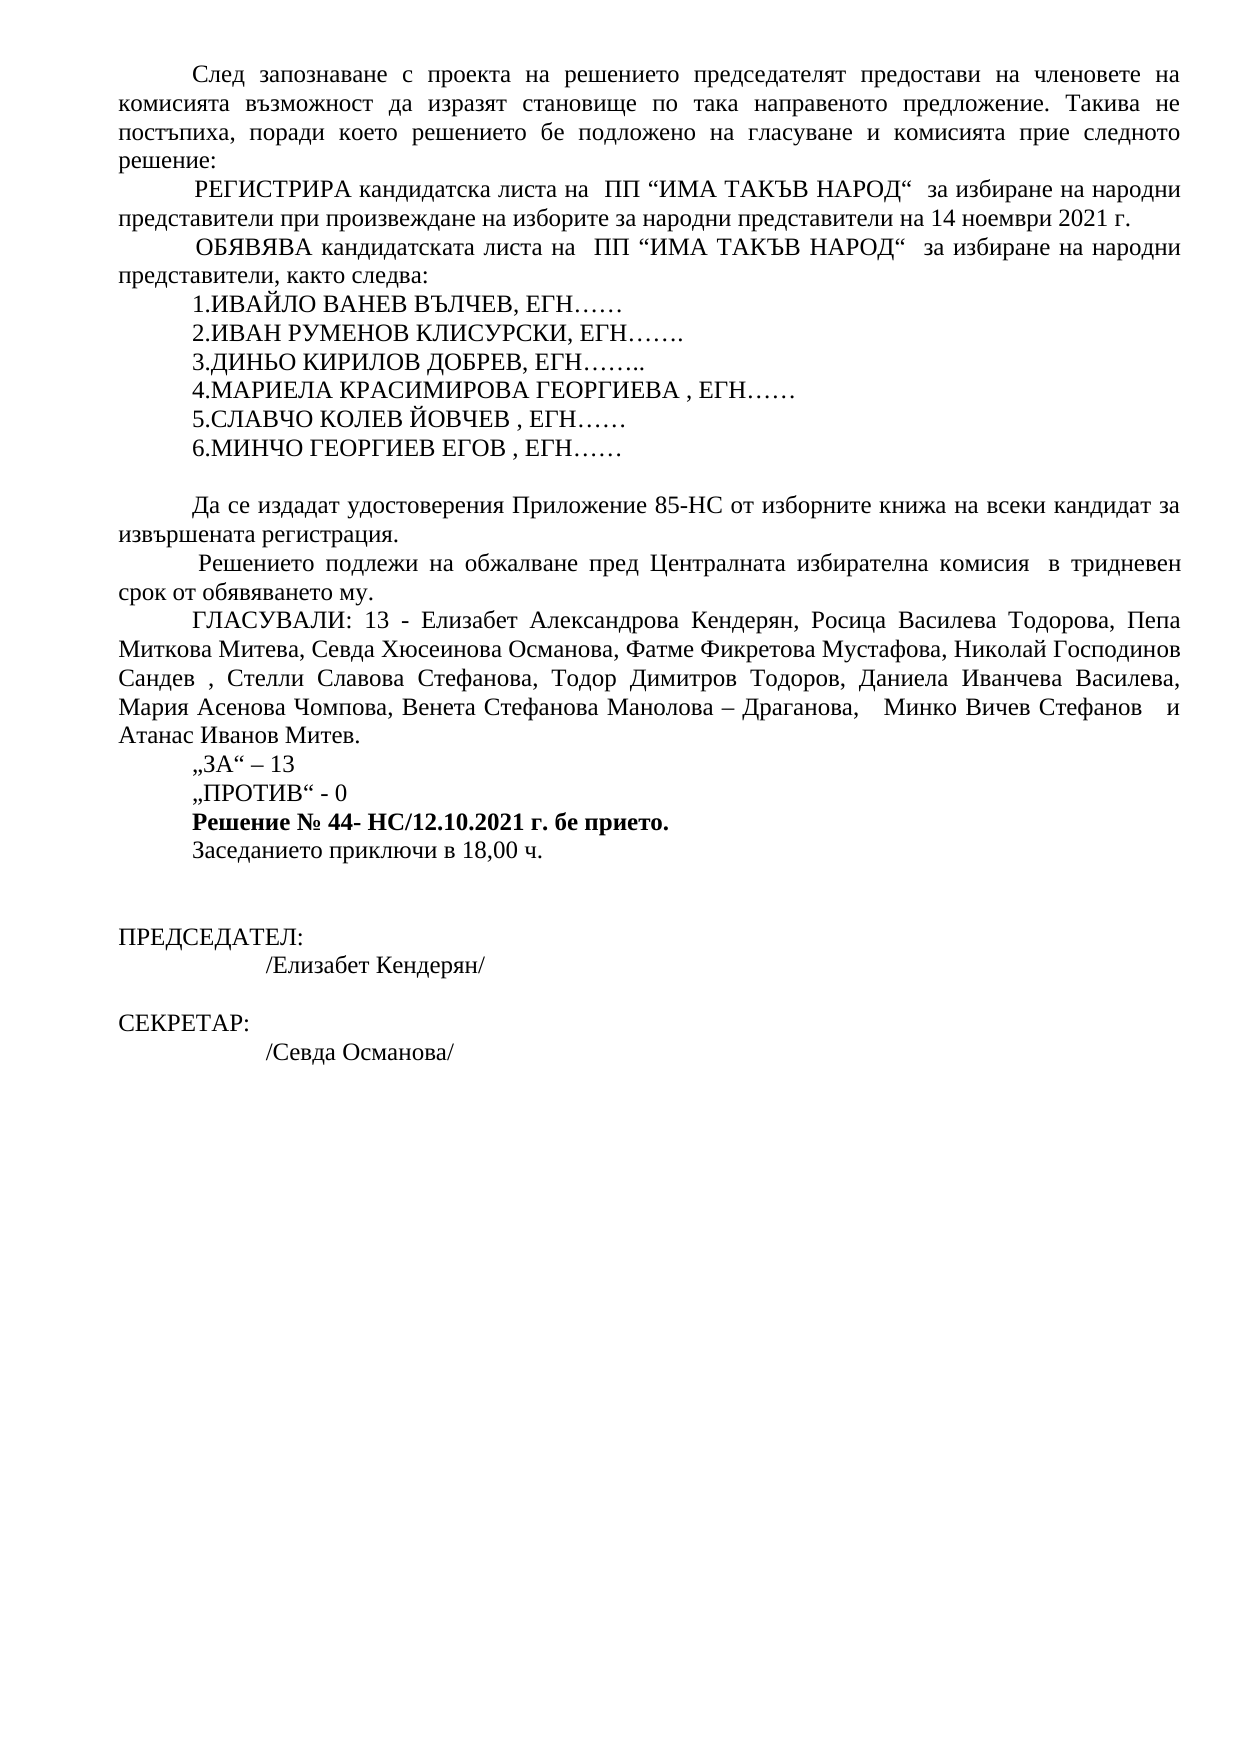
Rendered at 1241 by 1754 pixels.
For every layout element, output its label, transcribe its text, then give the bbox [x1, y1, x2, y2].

text 3.ДИНЬО КИРИЛОВ ДОБРЕВ, ЕГН…….. [118, 347, 1181, 375]
text 2.ИВАН РУМЕНОВ КЛИСУРСКИ, ЕГН……. [118, 318, 1181, 347]
text РЕГИСТРИРА кандидатска листа на ПП “ИМА ТАКЪВ НАРОД“ за избиране на народни представители при произвеждане на изборите за народни представители на 14 ноември 2021 г. [118, 174, 1181, 232]
text 1.ИВАЙЛО ВАНЕВ ВЪЛЧЕВ, ЕГН…… [118, 289, 1181, 318]
text Да се издадат удостоверения Приложение 85-НС от изборните книжа на всеки кандидат за извършената регистрация. [118, 490, 1181, 548]
text „ЗА“ – 13 [118, 749, 1181, 778]
text Заседанието приключи в 18,00 ч. [118, 835, 1181, 864]
text /Елизабет Кендерян/ [118, 950, 1181, 979]
text ПРЕДСЕДАТЕЛ: [118, 922, 1181, 950]
text 5.СЛАВЧО КОЛЕВ ЙОВЧЕВ , ЕГН…… [118, 404, 1181, 433]
text „ПРОТИВ“ - 0 [118, 778, 1181, 807]
text СЕКРЕТАР: [118, 1008, 1181, 1037]
text Решението подлежи на обжалване пред Централната избирателна комисия в тридневен срок от обявяването му. [118, 548, 1181, 605]
text ОБЯВЯВА кандидатската листа на ПП “ИМА ТАКЪВ НАРОД“ за избиране на народни представители, както следва: [118, 232, 1181, 289]
text 4.МАРИЕЛА КРАСИМИРОВА ГЕОРГИЕВА , ЕГН…… [118, 375, 1181, 404]
text 6.МИНЧО ГЕОРГИЕВ ЕГОВ , ЕГН…… [118, 433, 1181, 462]
text /Севда Османова/ [118, 1037, 1181, 1065]
text ГЛАСУВАЛИ: 13 - Елизабет Александрова Кендерян, Росица Василева Тодорова, Пепа Миткова Митева, Севда Хюсеинова Османова, Фатме Фикретова Мустафова, Николай Господинов Сандев , Стелли Славова Стефанова, Тодор Димитров Тодоров, Даниела Иванчева Василева, Мария Асенова Чомпова, Венета Стефанова Манолова – Драганова, Минко Вичев Стефанов и Атанас Иванов Митев. [118, 605, 1181, 749]
text След запознаване с проекта на решението председателят предостави на членовете на комисията възможност да изразят становище по така направеното предложение. Такива не постъпиха, поради което решението бе подложено на гласуване и комисията прие следното решение: [118, 59, 1181, 174]
text Решение № 44- НС/12.10.2021 г. бе прието. [118, 807, 1181, 835]
